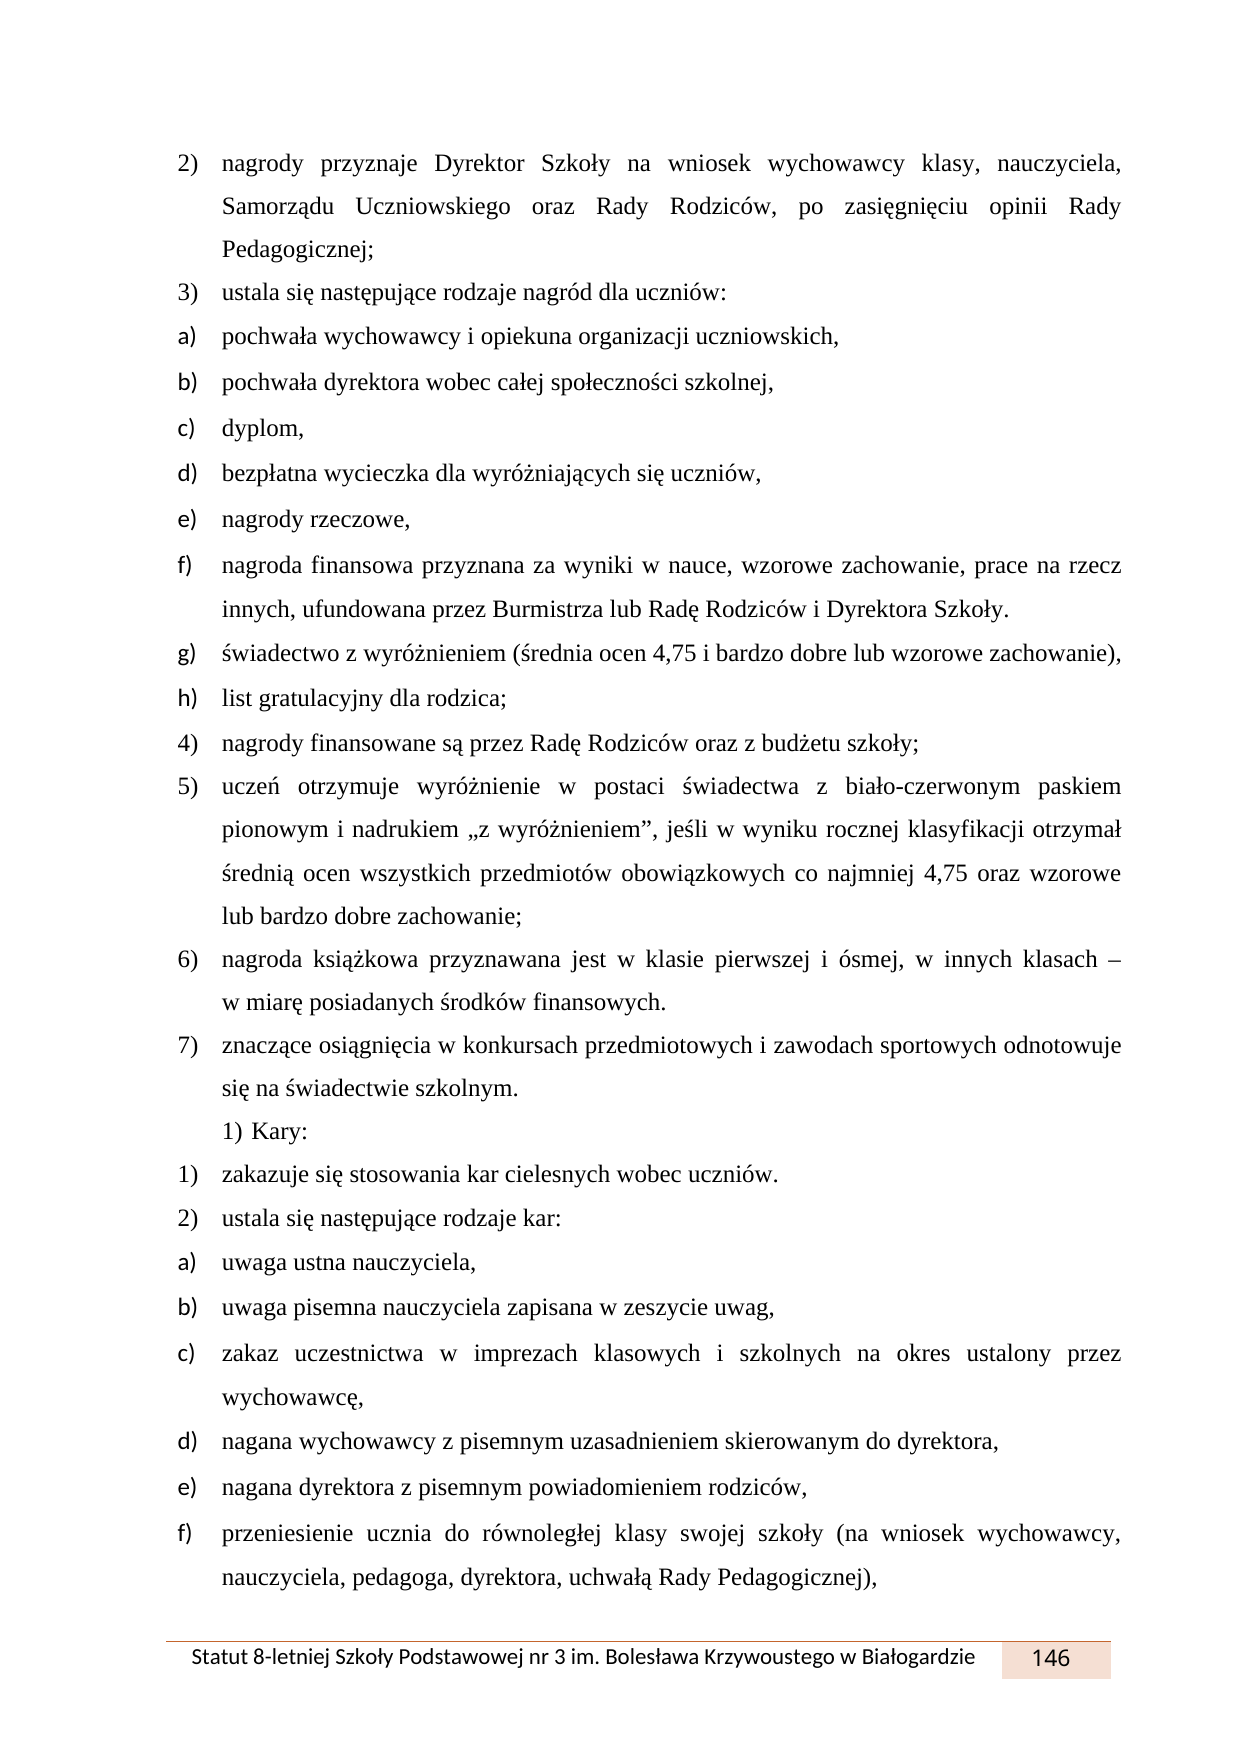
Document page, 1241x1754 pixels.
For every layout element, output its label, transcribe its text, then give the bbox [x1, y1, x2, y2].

list ustala się następujące rodzaje nagród dla uczniów: [177, 277, 1122, 306]
list uwaga pisemna nauczyciela zapisana w zeszycie uwag, [177, 1292, 1122, 1322]
list ustala się następujące rodzaje kar: [177, 1203, 1122, 1231]
list zakazuje się stosowania kar cielesnych wobec uczniów. [177, 1159, 1122, 1188]
list znaczące osiągnięcia w konkursach przedmiotowych i zawodach sportowych odnotowuje się na świadectwie szkolnym. [177, 1030, 1122, 1102]
list Kary: [177, 1116, 1122, 1145]
list nagana wychowawcy z pisemnym uzasadnieniem skierowanym do dyrektora, [177, 1425, 1122, 1456]
list świadectwo z wyróżnieniem (średnia ocen 4,75 i bardzo dobre lub wzorowe zachowanie), [177, 637, 1122, 667]
list nagroda finansowa przyznana za wyniki w nauce, wzorowe zachowanie, prace na rzecz innych, ufundowana przez Burmistrza lub Radę Rodziców i Dyrektora Szkoły. [177, 549, 1122, 622]
list list gratulacyjny dla rodzica; [177, 683, 1122, 713]
list zakaz uczestnictwa w imprezach klasowych i szkolnych na okres ustalony przez wychowawcę, [177, 1337, 1122, 1411]
list nagana dyrektora z pisemnym powiadomieniem rodziców, [177, 1471, 1122, 1502]
list pochwała dyrektora wobec całej społeczności szkolnej, [177, 366, 1122, 396]
list pochwała wychowawcy i opiekuna organizacji uczniowskich, [177, 320, 1122, 351]
list nagrody rzeczowe, [177, 503, 1122, 534]
list nagroda książkowa przyznawana jest w klasie pierwszej i ósmej, w innych klasach – w miarę posiadanych środków finansowych. [177, 944, 1122, 1016]
list uwaga ustna nauczyciela, [177, 1246, 1122, 1276]
list nagrody przyznaje Dyrektor Szkoły na wniosek wychowawcy klasy, nauczyciela, Samorządu Uczniowskiego oraz Rady Rodziców, po zasięgnięciu opinii Rady Pedagogicznej; [177, 148, 1122, 263]
list przeniesienie ucznia do równoległej klasy swojej szkoły (na wniosek wychowawcy, nauczyciela, pedagoga, dyrektora, uchwałą Rady Pedagogicznej), [177, 1517, 1122, 1590]
list dyplom, [177, 412, 1122, 442]
list uczeń otrzymuje wyróżnienie w postaci świadectwa z biało-czerwonym paskiem pionowym i nadrukiem „z wyróżnieniem”, jeśli w wyniku rocznej klasyfikacji otrzymał średnią ocen wszystkich przedmiotów obowiązkowych co najmniej 4,75 oraz wzorowe lub bardzo dobre zachowanie; [177, 771, 1122, 929]
list nagrody finansowane są przez Radę Rodziców oraz z budżetu szkoły; [177, 728, 1122, 757]
list bezpłatna wycieczka dla wyróżniających się uczniów, [177, 457, 1122, 488]
